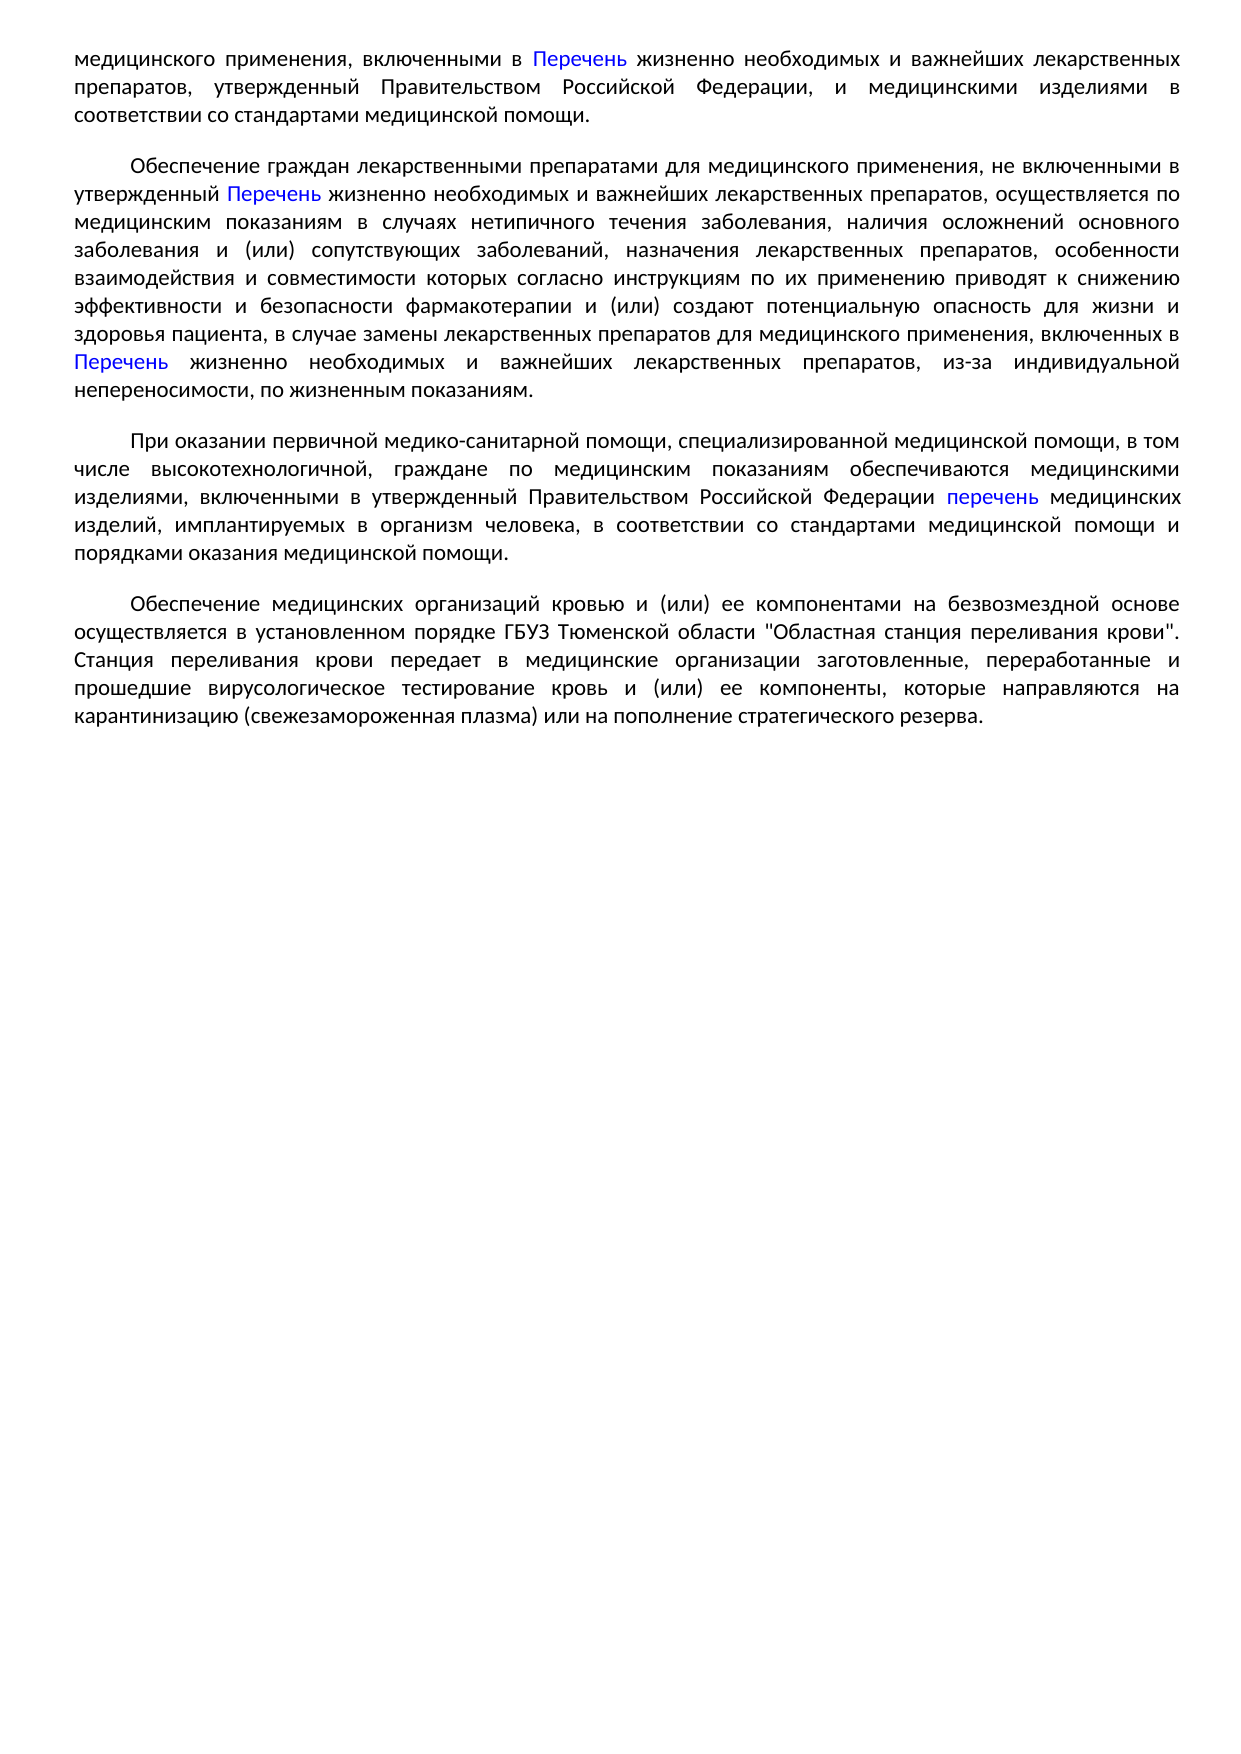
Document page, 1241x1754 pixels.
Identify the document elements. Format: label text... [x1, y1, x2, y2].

text Обеспечение медицинских организаций кровью и (или) ее компонентами на безвозмездной основе осуществляется в установленном порядке ГБУЗ Тюменской области "Областная станция переливания крови". Станция переливания крови передает в медицинские организации заготовленные, переработанные и прошедшие вирусологическое тестирование кровь и (или) ее компоненты, которые направляются на карантинизацию (свежезамороженная плазма) или на пополнение стратегического резерва. [74, 589, 1181, 729]
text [74, 44, 1181, 128]
text Обеспечение граждан лекарственными препаратами для медицинского применения, не включенными в утвержденный Перечень жизненно необходимых и важнейших лекарственных препаратов, осуществляется по медицинским показаниям в случаях нетипичного течения заболевания, наличия осложнений основного заболевания и (или) сопутствующих заболеваний, назначения лекарственных препаратов, особенности взаимодействия и совместимости которых согласно инструкциям по их применению приводят к снижению эффективности и безопасности фармакотерапии и (или) создают потенциальную опасность для жизни и здоровья пациента, в случае замены лекарственных препаратов для медицинского применения, включенных в Перечень жизненно необходимых и важнейших лекарственных препаратов, из-за индивидуальной непереносимости, по жизненным показаниям. [74, 151, 1181, 403]
text При оказании первичной медико-санитарной помощи, специализированной медицинской помощи, в том числе высокотехнологичной, граждане по медицинским показаниям обеспечиваются медицинскими изделиями, включенными в утвержденный Правительством Российской Федерации перечень медицинских изделий, имплантируемых в организм человека, в соответствии со стандартами медицинской помощи и порядками оказания медицинской помощи. [74, 426, 1181, 566]
